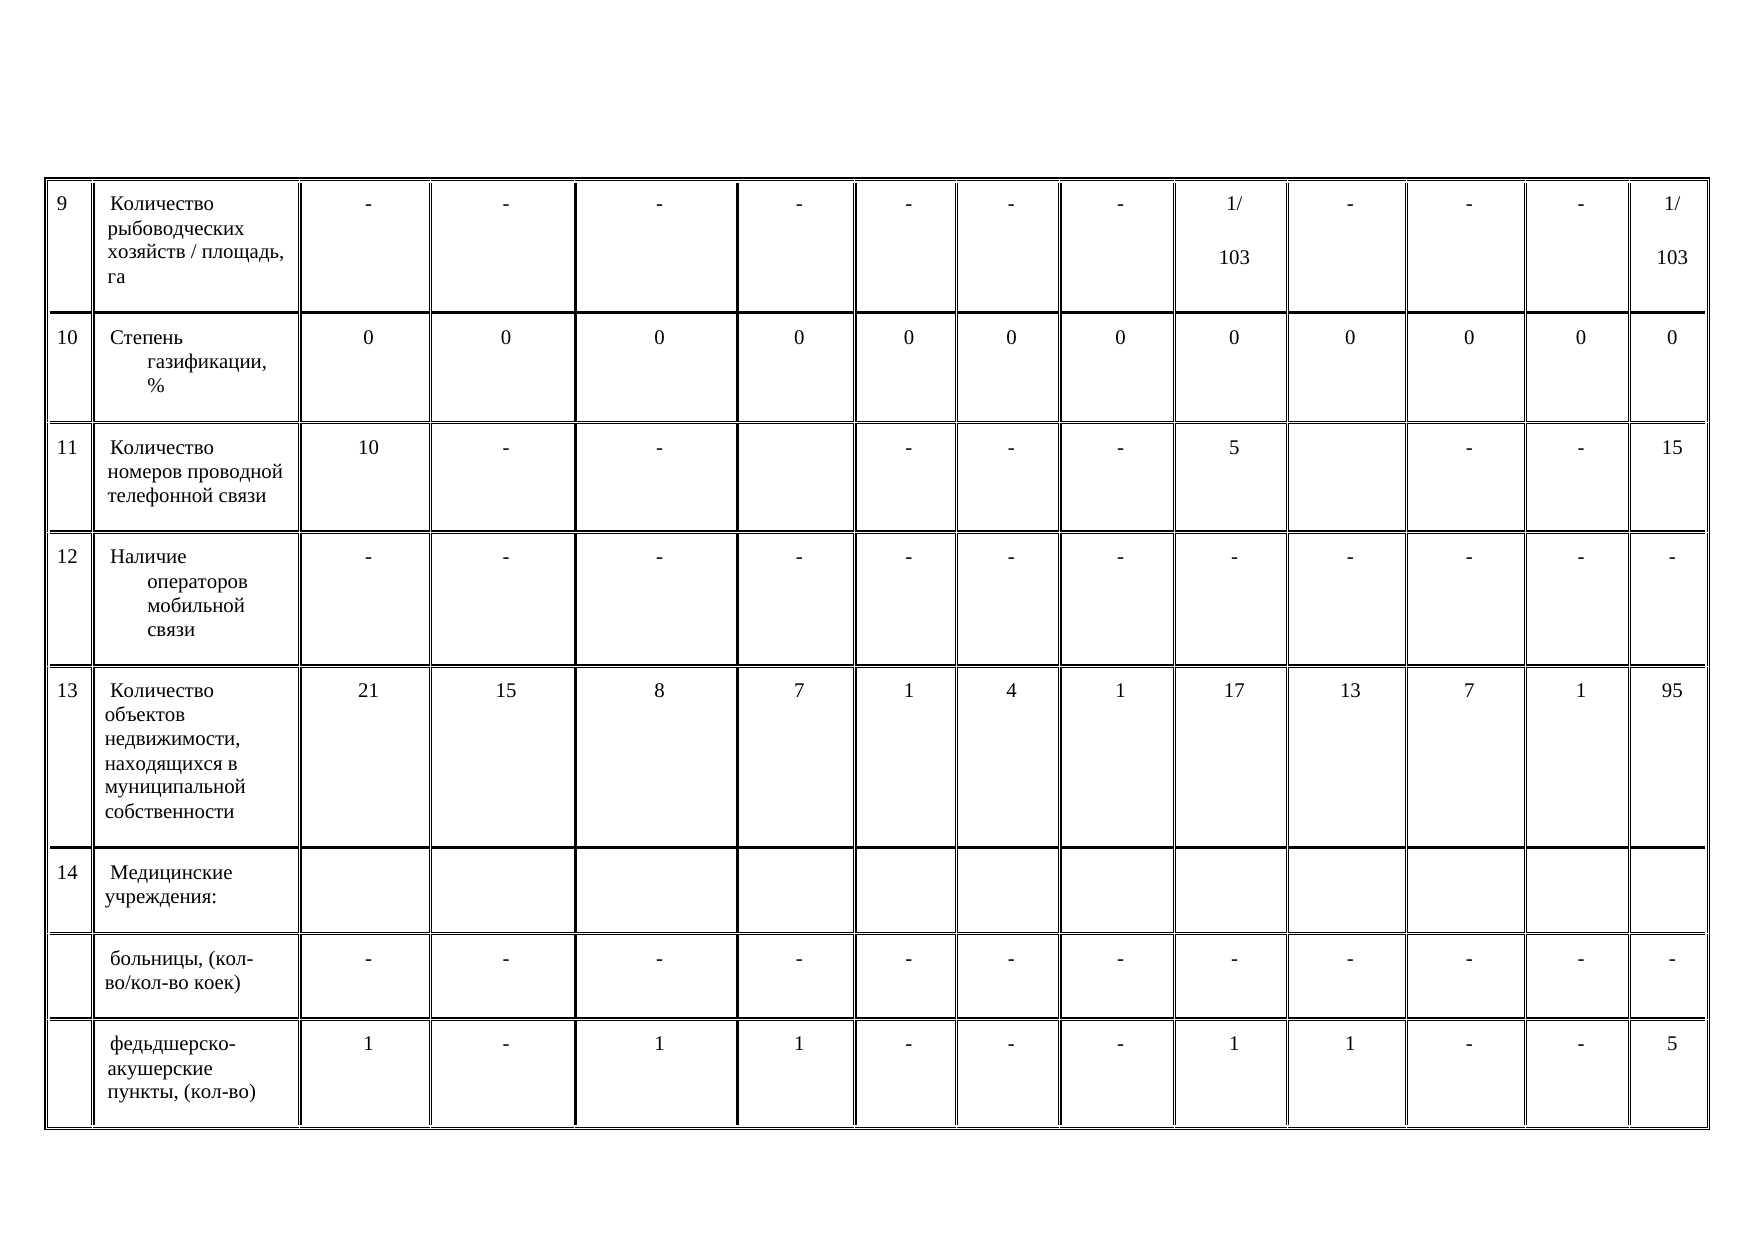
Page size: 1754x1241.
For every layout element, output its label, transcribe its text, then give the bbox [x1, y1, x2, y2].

table_cell - [737, 179, 855, 311]
table_cell Количество рыбоводческих хозяйств / площадь, га [93, 179, 300, 311]
table_cell 11 [46, 421, 93, 530]
table_cell 1/ 103 [1630, 181, 1707, 311]
table_cell - [1408, 424, 1524, 530]
table_cell - [1526, 181, 1630, 311]
table_cell - [1062, 935, 1173, 1017]
table_cell 1/ 103 [1175, 181, 1288, 311]
table_cell - [1289, 534, 1405, 664]
table_cell [739, 849, 853, 932]
table_cell 21 [302, 668, 429, 846]
table_cell - [958, 935, 1058, 1017]
table_cell 1 [300, 1021, 431, 1127]
table_cell - [958, 424, 1058, 530]
table_cell - [1176, 935, 1286, 1017]
table_cell 12 [48, 530, 91, 664]
table_cell - [855, 1021, 956, 1127]
table_cell - [1406, 1021, 1526, 1127]
table_cell - [1631, 530, 1707, 664]
table_cell - [1406, 181, 1526, 311]
table_cell 1 [857, 668, 955, 846]
table_cell - [1289, 935, 1405, 1017]
table_cell 1 [737, 1017, 855, 1127]
table_cell - [1288, 181, 1406, 311]
table_cell - [575, 181, 737, 311]
table_cell 10 [48, 311, 91, 421]
table_cell - [1176, 534, 1286, 664]
table_cell 0 [1631, 311, 1707, 421]
table_cell 0 [1527, 314, 1628, 421]
table_cell [48, 1017, 93, 1127]
table_cell 7 [1408, 668, 1524, 846]
table_cell - [1408, 935, 1524, 1017]
table_cell - [739, 534, 853, 664]
table_cell - [956, 1017, 1060, 1127]
table_cell - [1527, 534, 1628, 664]
table_cell - [431, 179, 575, 311]
table_cell - [1526, 1021, 1630, 1127]
table_cell - [956, 179, 1060, 311]
table_cell - [855, 181, 956, 311]
table_cell Наличие операторов мобильной связи [95, 534, 298, 664]
table_cell 0 [1176, 314, 1286, 421]
table_cell 0 [432, 314, 574, 421]
table_cell 1 [1062, 668, 1173, 846]
table_cell 95 [1631, 664, 1707, 846]
table_cell [1408, 849, 1524, 932]
table_cell 9 [48, 179, 93, 311]
table_cell 7 [739, 668, 853, 846]
table_cell [46, 932, 93, 1017]
table_cell - [857, 424, 955, 530]
table_cell 10 [302, 424, 429, 530]
table_cell - [302, 534, 429, 664]
table_cell - [1630, 932, 1708, 1017]
table_cell [857, 849, 955, 932]
table_cell - [1062, 424, 1173, 530]
table_cell [577, 849, 736, 932]
table_cell - [302, 935, 429, 1017]
table_cell больницы, (кол-во/кол-во коек) [95, 935, 298, 1017]
table_cell 14 [48, 846, 91, 932]
table_cell - [432, 935, 574, 1017]
table_cell - [1527, 935, 1628, 1017]
table_cell - [958, 534, 1058, 664]
table_cell 15 [432, 668, 574, 846]
table_cell 1 [1288, 1021, 1406, 1127]
table_cell [958, 849, 1058, 932]
table_cell 13 [48, 664, 91, 846]
table_cell - [432, 424, 574, 530]
table_cell Количество объектов недвижимости, находящихся в муниципальной собственности [95, 668, 298, 846]
table_cell - [431, 1021, 575, 1127]
table_cell - [1408, 534, 1524, 664]
table_cell 4 [958, 668, 1058, 846]
table_cell [1527, 849, 1628, 932]
table_cell - [1060, 181, 1175, 311]
table_cell 13 [1289, 668, 1405, 846]
table_cell - [857, 935, 955, 1017]
table_cell Количество номеров проводной телефонной связи [95, 424, 298, 530]
table_cell 0 [739, 314, 853, 421]
table_cell 15 [1630, 421, 1708, 530]
table_cell [1631, 846, 1707, 932]
table_cell 8 [577, 668, 736, 846]
table_cell Медицинские учреждения: [95, 849, 298, 932]
table_cell - [300, 181, 431, 311]
table_cell 0 [577, 314, 736, 421]
table_cell [1289, 849, 1405, 932]
table_cell 0 [1062, 314, 1173, 421]
table_cell - [577, 935, 736, 1017]
table_cell федьдшерско-акушерские пункты, (кол-во) [93, 1017, 300, 1127]
table_cell [302, 849, 429, 932]
table_cell - [577, 534, 736, 664]
table_cell 0 [857, 314, 955, 421]
table_cell 17 [1176, 668, 1286, 846]
table_cell 0 [1289, 314, 1405, 421]
table_cell 1 [575, 1021, 737, 1127]
table_cell 5 [1176, 424, 1286, 530]
table_cell - [1062, 534, 1173, 664]
table_cell Степень газификации, % [95, 314, 298, 421]
table_cell [1062, 849, 1173, 932]
table_cell - [577, 424, 736, 530]
table_cell - [432, 534, 574, 664]
table_cell [739, 424, 853, 530]
table_cell [1176, 849, 1286, 932]
table_cell 0 [1408, 314, 1524, 421]
table_cell [432, 849, 574, 932]
table_cell 1 [1527, 668, 1628, 846]
table_cell [1289, 424, 1405, 530]
table_cell 1 [1175, 1021, 1288, 1127]
table_cell - [1527, 424, 1628, 530]
table_cell - [739, 935, 853, 1017]
table_cell 0 [958, 314, 1058, 421]
table_cell 5 [1630, 1017, 1707, 1127]
table_cell - [857, 534, 955, 664]
table_cell 0 [302, 314, 429, 421]
table_cell - [1060, 1021, 1175, 1127]
